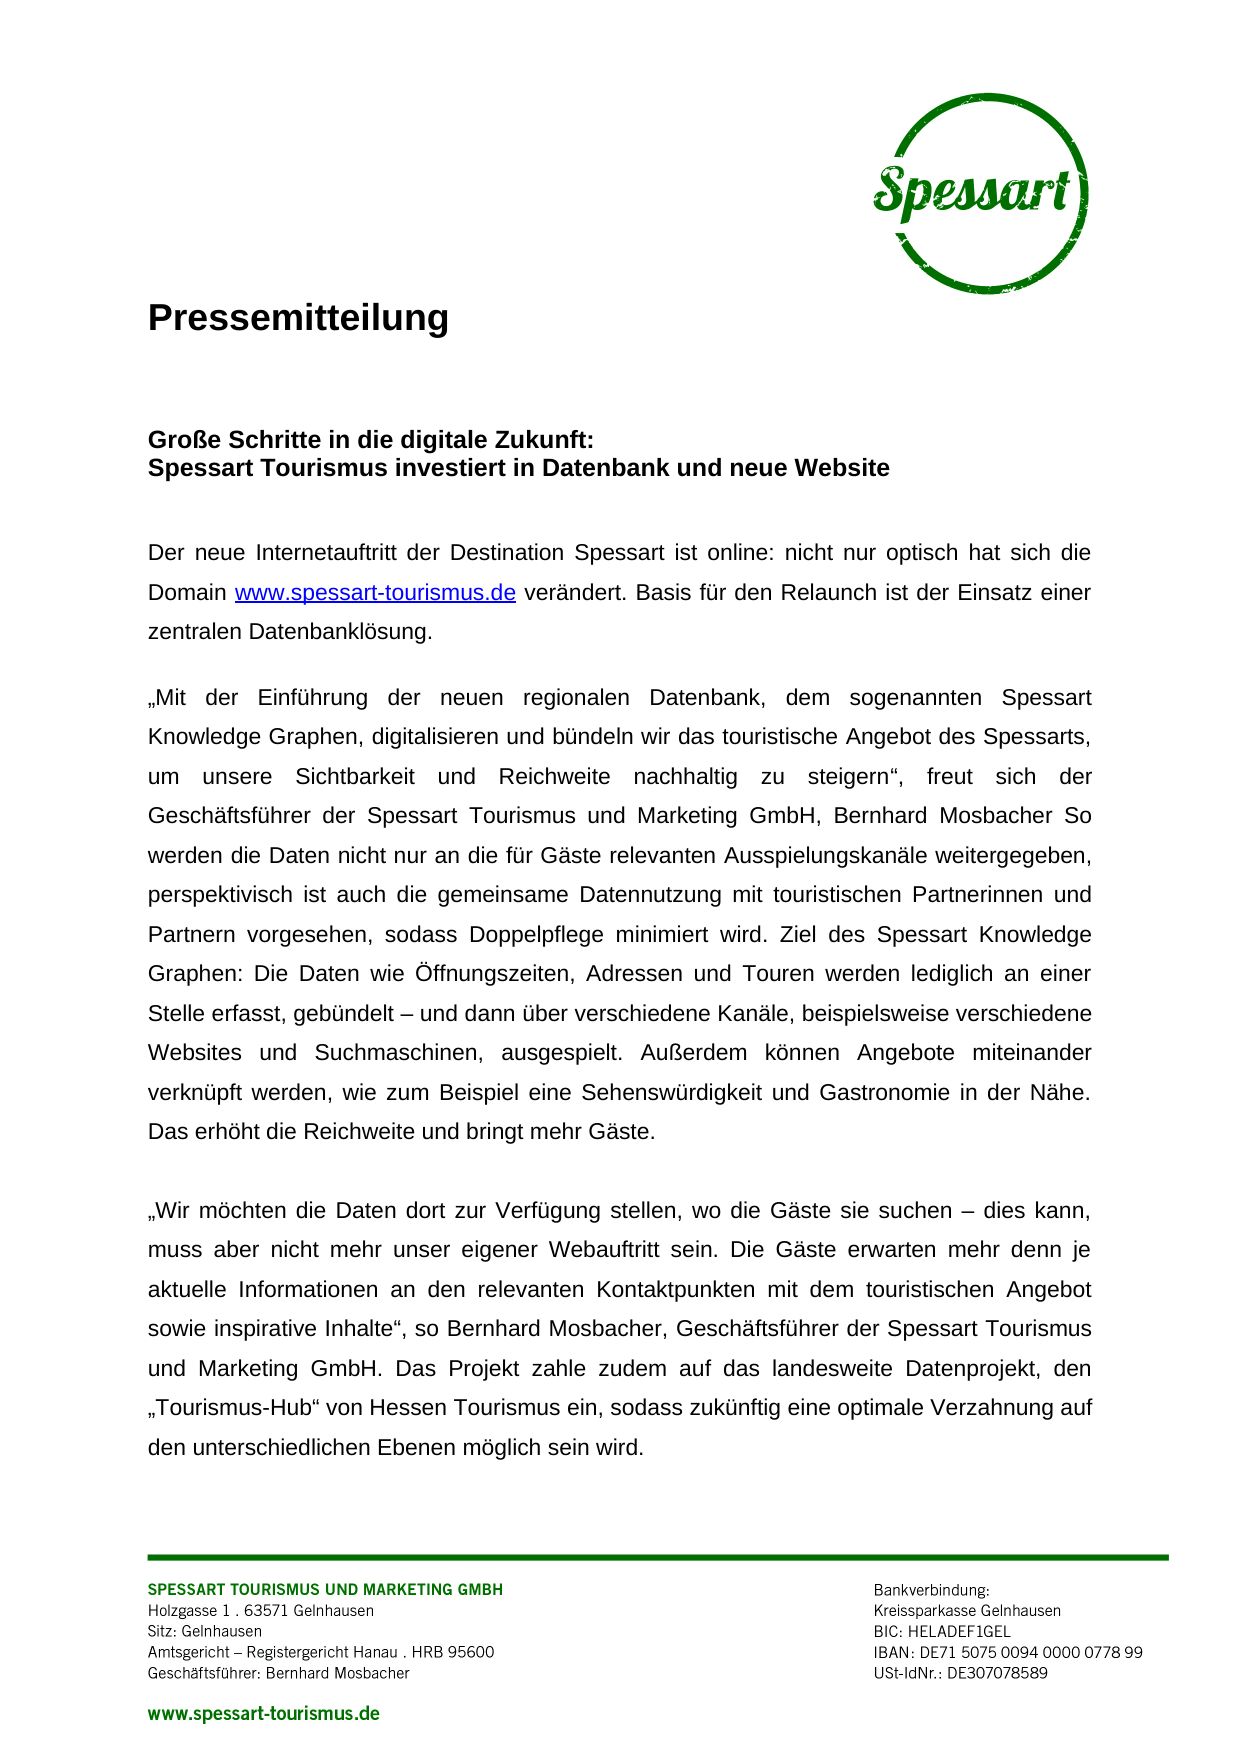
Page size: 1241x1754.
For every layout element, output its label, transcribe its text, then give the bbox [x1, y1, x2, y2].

picture [0, 0, 1241, 1752]
text „Wir möchten die Daten dort zur Verfügung stellen, wo die Gäste sie suchen – dies kann, muss aber nicht mehr unser eigener Webauftritt sein. Die Gäste erwarten mehr denn je aktuelle Informationen an den relevanten Kontaktpunkten mit dem touristischen Angebot sowie inspirative Inhalte“, so Bernhard Mosbacher, Geschäftsführer der Spessart Tourismus und Marketing GmbH. Das Projekt zahle zudem auf das landesweite Datenprojekt, den „Tourismus-Hub“ von Hessen Tourismus ein, sodass zukünftig eine optimale Verzahnung auf den unterschiedlichen Ebenen möglich sein wird. [148, 1197, 1092, 1460]
text Der neue Internetauftritt der Destination Spessart ist online: nicht nur optisch hat sich die Domain www.spessart-tourismus.de verändert. Basis für den Relaunch ist der Einsatz einer zentralen Datenbanklösung. [148, 539, 1092, 644]
text Pressemitteilung [148, 295, 1092, 338]
text Große Schritte in die digitale Zukunft: Spessart Tourismus investiert in Datenbank und neue Website [148, 425, 1092, 510]
text „Mit der Einführung der neuen regionalen Datenbank, dem sogenannten Spessart Knowledge Graphen, digitalisieren und bündeln wir das touristische Angebot des Spessarts, um unsere Sichtbarkeit und Reichweite nachhaltig zu steigern“, freut sich der Geschäftsführer der Spessart Tourismus und Marketing GmbH, Bernhard Mosbacher So werden die Daten nicht nur an die für Gäste relevanten Ausspielungskanäle weitergegeben, perspektivisch ist auch die gemeinsame Datennutzung mit touristischen Partnerinnen und Partnern vorgesehen, sodass Doppelpflege minimiert wird. Ziel des Spessart Knowledge Graphen: Die Daten wie Öffnungszeiten, Adressen und Touren werden lediglich an einer Stelle erfasst, gebündelt – und dann über verschiedene Kanäle, beispielsweise verschiedene Websites und Suchmaschinen, ausgespielt. Außerdem können Angebote miteinander verknüpft werden, wie zum Beispiel eine Sehenswürdigkeit und Gastronomie in der Nähe. Das erhöht die Reichweite und bringt mehr Gäste. [148, 684, 1092, 1144]
